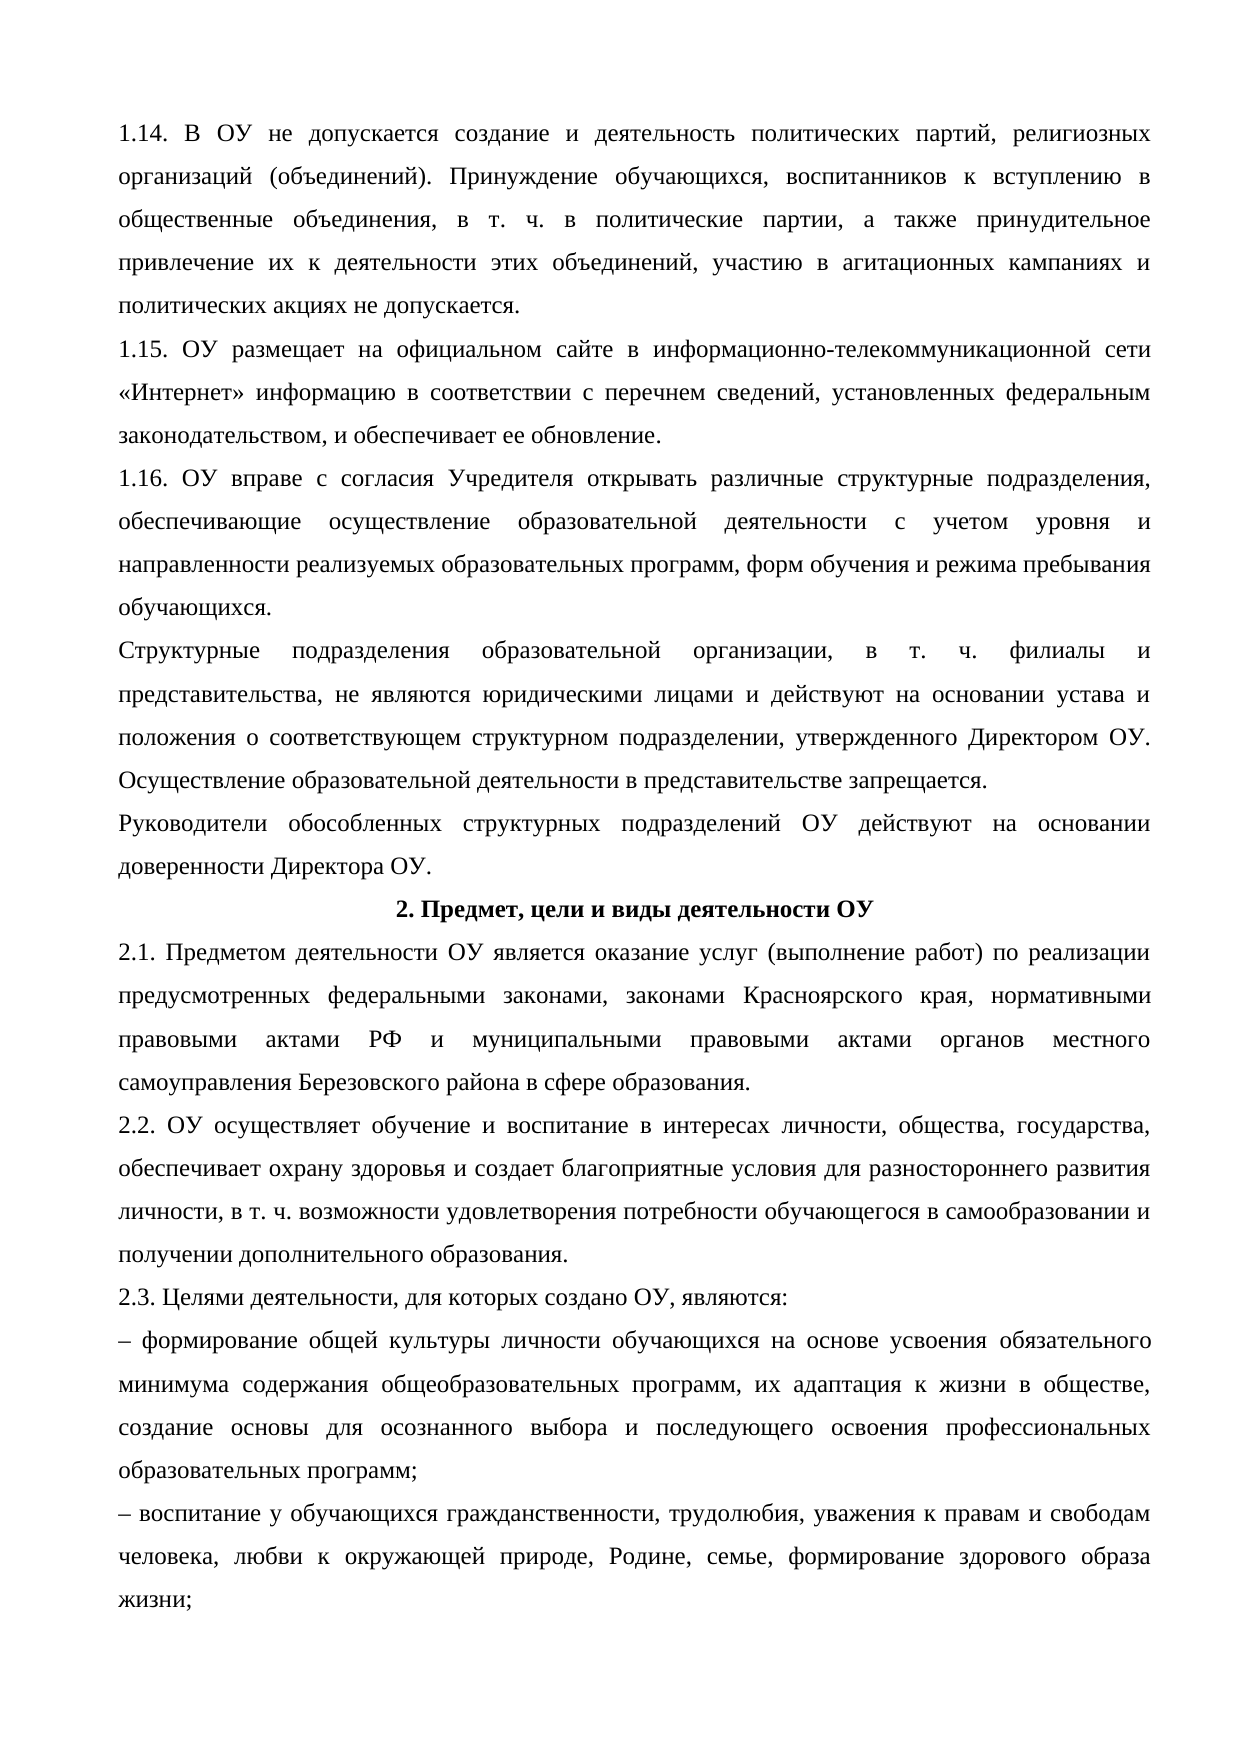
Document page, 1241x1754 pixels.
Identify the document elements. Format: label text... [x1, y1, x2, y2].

list – формирование общей культуры личности обучающихся на основе усвоения обязательного минимума содержания общеобразовательных программ, их адаптация к жизни в обществе, создание основы для осознанного выбора и последующего освоения профессиональных образовательных программ; [118, 1326, 1152, 1484]
text 1.16. ОУ вправе с согласия Учредителя открывать различные структурные подразделения, обеспечивающие осуществление образовательной деятельности с учетом уровня и направленности реализуемых образовательных программ, форм обучения и режима пребывания обучающихся. [118, 463, 1152, 621]
text 2.3. Целями деятельности, для которых создано ОУ, являются: [118, 1282, 1152, 1311]
text 1.14. В ОУ не допускается создание и деятельность политических партий, религиозных организаций (объединений). Принуждение обучающихся, воспитанников к вступлению в общественные объединения, в т. ч. в политические партии, а также принудительное привлечение их к деятельности этих объединений, участию в агитационных кампаниях и политических акциях не допускается. [118, 118, 1152, 319]
text Структурные подразделения образовательной организации, в т. ч. филиалы и представительства, не являются юридическими лицами и действуют на основании устава и положения о соответствующем структурном подразделении, утвержденного Директором ОУ. Осуществление образовательной деятельности в представительстве запрещается. [118, 636, 1152, 794]
text 2.1. Предметом деятельности ОУ является оказание услуг (выполнение работ) по реализации предусмотренных федеральными законами, законами Красноярского края, нормативными правовыми актами РФ и муниципальными правовыми актами органов местного самоуправления Березовского района в сфере образования. [118, 937, 1152, 1096]
text 2.2. ОУ осуществляет обучение и воспитание в интересах личности, общества, государства, обеспечивает охрану здоровья и создает благоприятные условия для разностороннего развития личности, в т. ч. возможности удовлетворения потребности обучающегося в самообразовании и получении дополнительного образования. [118, 1110, 1152, 1268]
text 1.15. ОУ размещает на официальном сайте в информационно-телекоммуникационной сети «Интернет» информацию в соответствии с перечнем сведений, установленных федеральным законодательством, и обеспечивает ее обновление. [118, 334, 1152, 449]
text 2. Предмет, цели и виды деятельности ОУ [118, 894, 1152, 923]
list – воспитание у обучающихся гражданственности, трудолюбия, уважения к правам и свободам человека, любви к окружающей природе, Родине, семье, формирование здорового образа жизни; [118, 1498, 1152, 1613]
text Руководители обособленных структурных подразделений ОУ действуют на основании доверенности Директора ОУ. [118, 808, 1152, 880]
